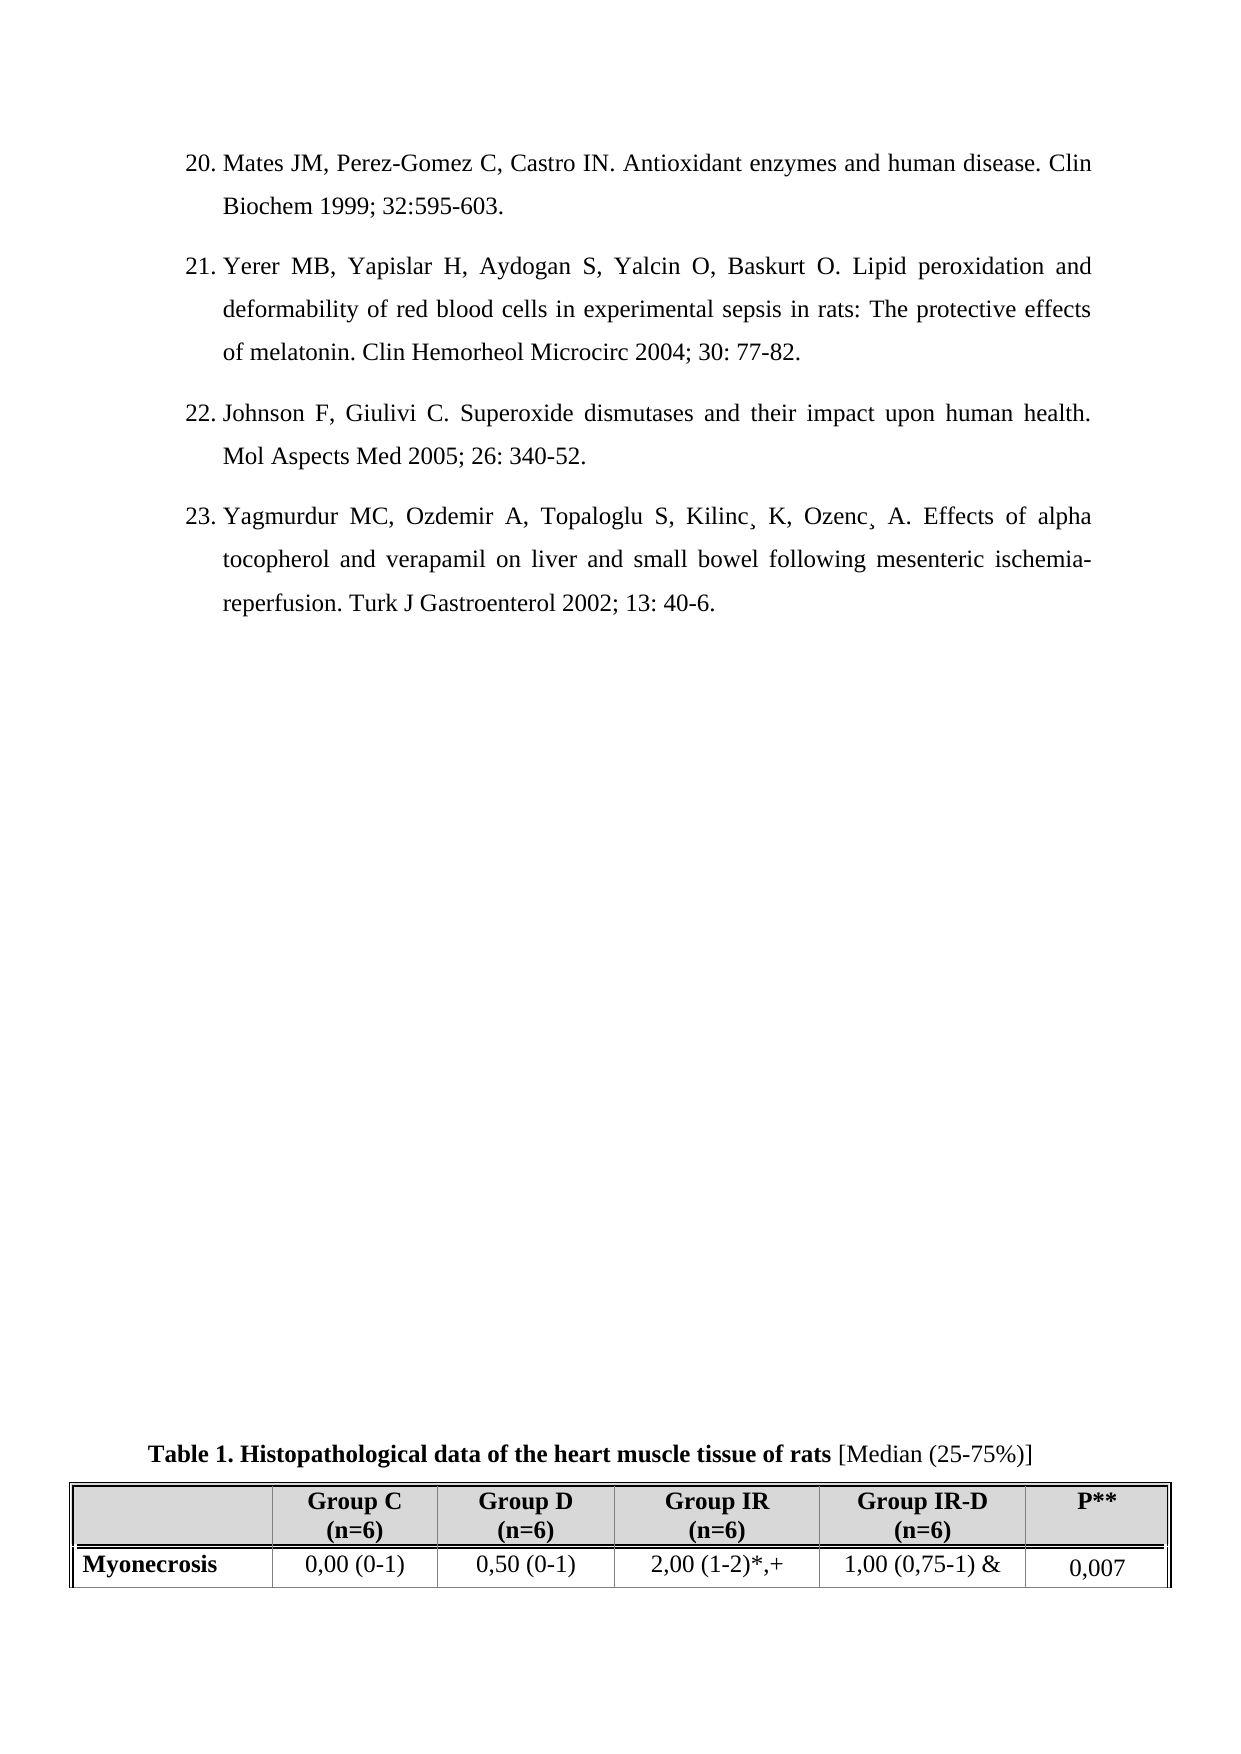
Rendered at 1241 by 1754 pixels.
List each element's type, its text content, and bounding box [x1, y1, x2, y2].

text Table 1. Histopathological data of the heart muscle tissue of rats [Median (25-75%)] [148, 1439, 1093, 1467]
table_header Group IR-D (n=6) [820, 1487, 1025, 1544]
table_cell 0,00 (0-1) [273, 1549, 437, 1587]
table_cell 2,00 (1-2)*,+ [615, 1549, 819, 1587]
table_cell 0,007 [1026, 1544, 1169, 1587]
table_header Group D (n=6) [438, 1487, 614, 1544]
list Mates JM, Perez-Gomez C, Castro IN. Antioxidant enzymes and human disease. Clin Biochem 1999; 32:595-603. [185, 148, 1093, 219]
table_header Group IR (n=6) [615, 1487, 819, 1544]
table_cell 0,50 (0-1) [438, 1549, 614, 1587]
table_header Group C (n=6) [273, 1487, 437, 1544]
table_header [74, 1487, 272, 1544]
list Yagmurdur MC, Ozdemir A, Topaloglu S, Kilinc¸ K, Ozenc¸ A. Effects of alpha tocopherol and verapamil on liver and small bowel following mesenteric ischemia-reperfusion. Turk J Gastroenterol 2002; 13: 40-6. [185, 501, 1093, 616]
list Johnson F, Giulivi C. Superoxide dismutases and their impact upon human health. Mol Aspects Med 2005; 26: 340-52. [185, 398, 1093, 470]
list Yerer MB, Yapislar H, Aydogan S, Yalcin O, Baskurt O. Lipid peroxidation and deformability of red blood cells in experimental sepsis in rats: The protective effects of melatonin. Clin Hemorheol Microcirc 2004; 30: 77-82. [185, 251, 1093, 366]
table_cell 1,00 (0,75-1) & [820, 1549, 1025, 1587]
table_header P** [1026, 1487, 1167, 1544]
table_cell Myonecrosis [71, 1544, 272, 1587]
